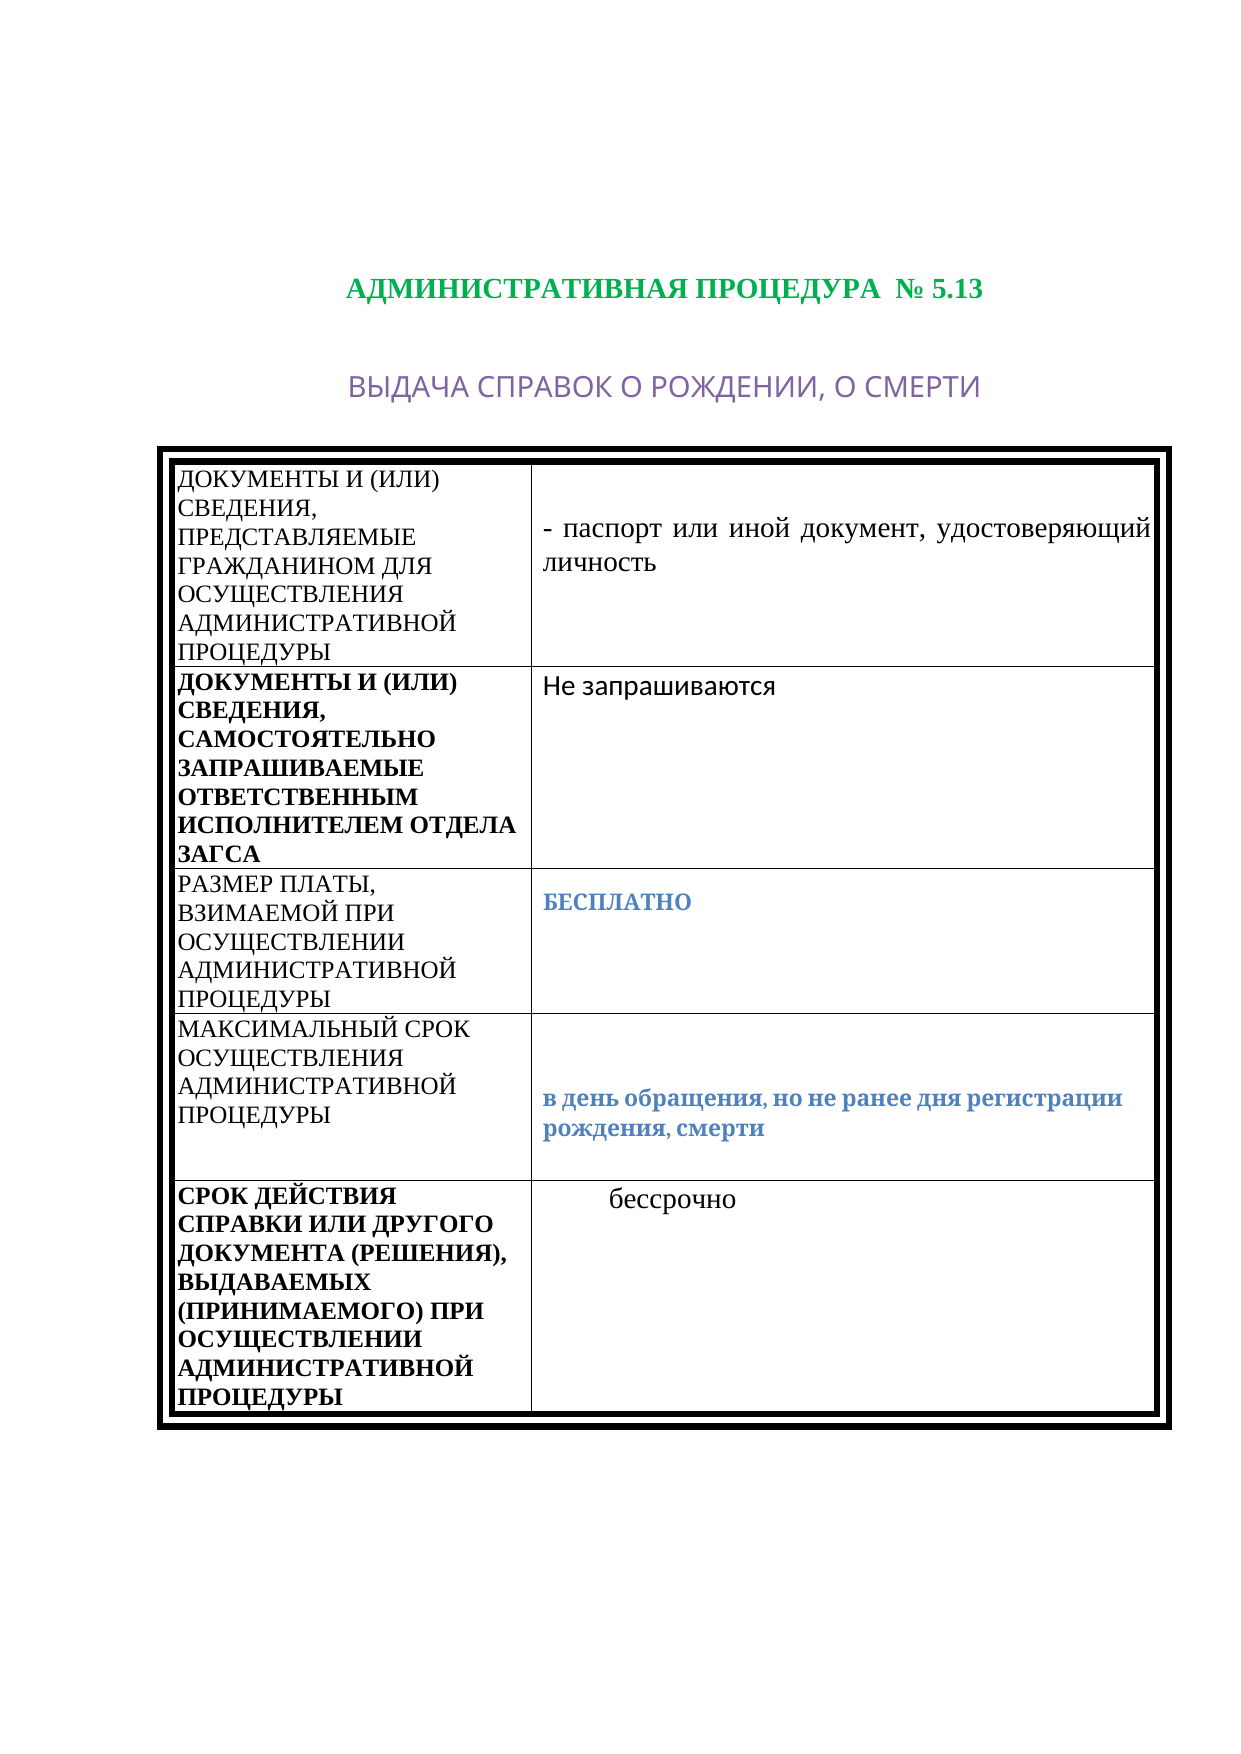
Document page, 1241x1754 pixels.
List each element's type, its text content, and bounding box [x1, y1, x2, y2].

title АДМИНИСТРАТИВНАЯ ПРОЦЕДУРА № 5.13 [177, 271, 1152, 305]
table_header ДОКУМЕНТЫ И (ИЛИ) СВЕДЕНИЯ, ПРЕДСТАВЛЯЕМЫЕ ГРАЖДАНИНОМ ДЛЯ ОСУЩЕСТВЛЕНИЯ АДМИНИСТРАТИВНОЙ ПРОЦЕДУРЫ [166, 452, 531, 666]
table_cell бессрочно [532, 1181, 1154, 1411]
table_header - паспорт или иной документ, удостоверяющий личность [531, 452, 1163, 666]
table_cell ДОКУМЕНТЫ И (ИЛИ) СВЕДЕНИЯ, САМОСТОЯТЕЛЬНО ЗАПРАШИВАЕМЫЕ ОТВЕТСТВЕННЫМ ИСПОЛНИТЕЛЕМ ОТДЕЛА ЗАГСА [175, 667, 531, 868]
subtitle ВЫДАЧА СПРАВОК О РОЖДЕНИИ, О СМЕРТИ [177, 366, 1152, 406]
table_cell РАЗМЕР ПЛАТЫ, ВЗИМАЕМОЙ ПРИ ОСУЩЕСТВЛЕНИИ АДМИНИСТРАТИВНОЙ ПРОЦЕДУРЫ [175, 869, 531, 1013]
table_cell МАКСИМАЛЬНЫЙ СРОК ОСУЩЕСТВЛЕНИЯ АДМИНИСТРАТИВНОЙ ПРОЦЕДУРЫ [175, 1014, 531, 1180]
table_cell СРОК ДЕЙСТВИЯ СПРАВКИ ИЛИ ДРУГОГО ДОКУМЕНТА (РЕШЕНИЯ), ВЫДАВАЕМЫХ (ПРИНИМАЕМОГО) ПРИ ОСУЩЕСТВЛЕНИИ АДМИНИСТРАТИВНОЙ ПРОЦЕДУРЫ [175, 1181, 531, 1411]
table_cell Не запрашиваются [532, 667, 1154, 868]
table_cell БЕСПЛАТНО [532, 869, 1154, 1013]
table_cell в день обращения, но не ранее дня регистрации рождения, смерти [532, 1014, 1154, 1180]
